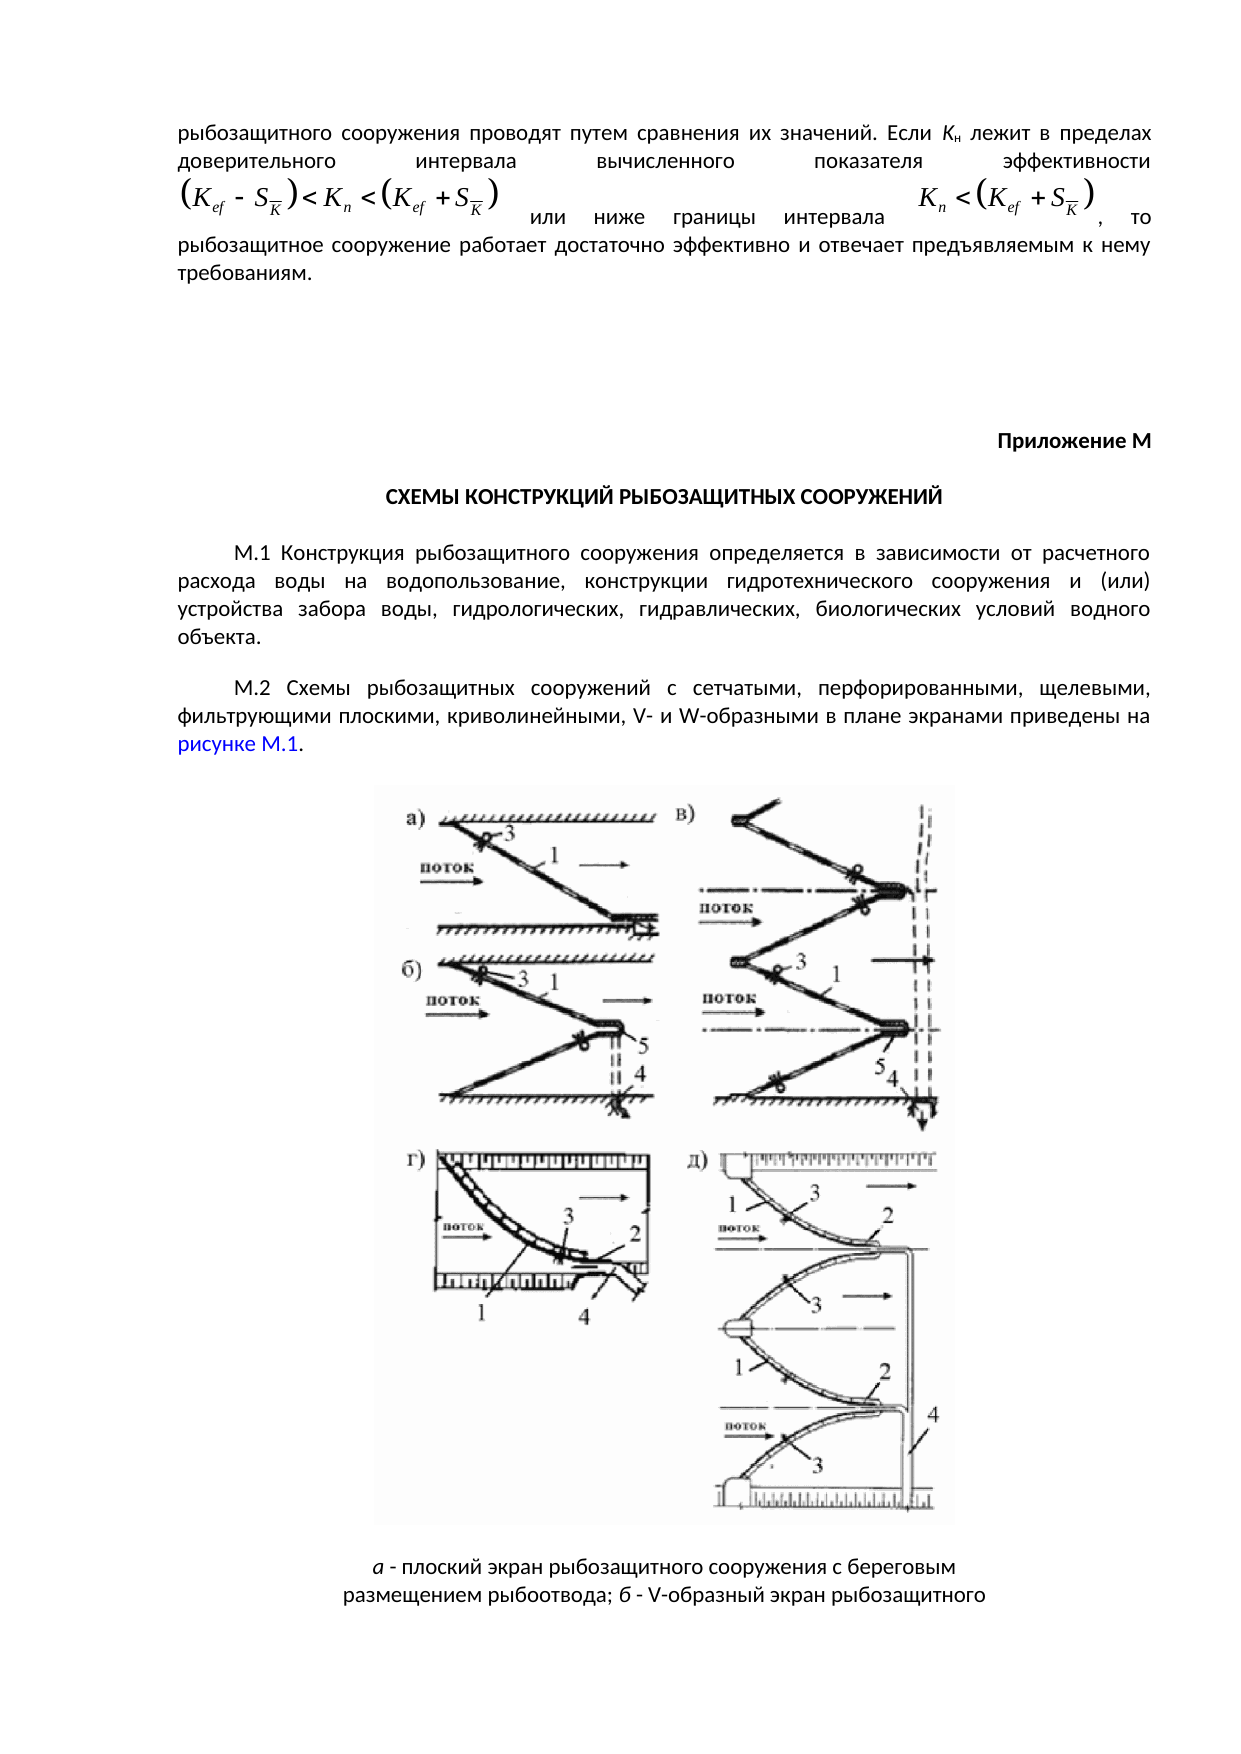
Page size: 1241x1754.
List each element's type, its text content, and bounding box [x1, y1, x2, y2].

text М.1 Конструкция рыбозащитного сооружения определяется в зависимости от расчетного расхода воды на водопользование, конструкции гидротехнического сооружения и (или) устройства забора воды, гидрологических, гидравлических, биологических условий водного объекта. [177, 538, 1152, 650]
text а - плоский экран рыбозащитного сооружения с береговым [177, 1552, 1152, 1580]
text М.2 Схемы рыбозащитных сооружений с сетчатыми, перфорированными, щелевыми, фильтрующими плоскими, криволинейными, V- и W-образными в плане экранами приведены на рисунке М.1. [177, 673, 1152, 757]
text размещением рыбоотвода; б - V-образный экран рыбозащитного [177, 1580, 1152, 1608]
picture [373, 785, 956, 1525]
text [177, 118, 1152, 286]
title СХЕМЫ КОНСТРУКЦИЙ РЫБОЗАЩИТНЫХ СООРУЖЕНИЙ [177, 482, 1152, 510]
text Приложение М [177, 426, 1152, 454]
